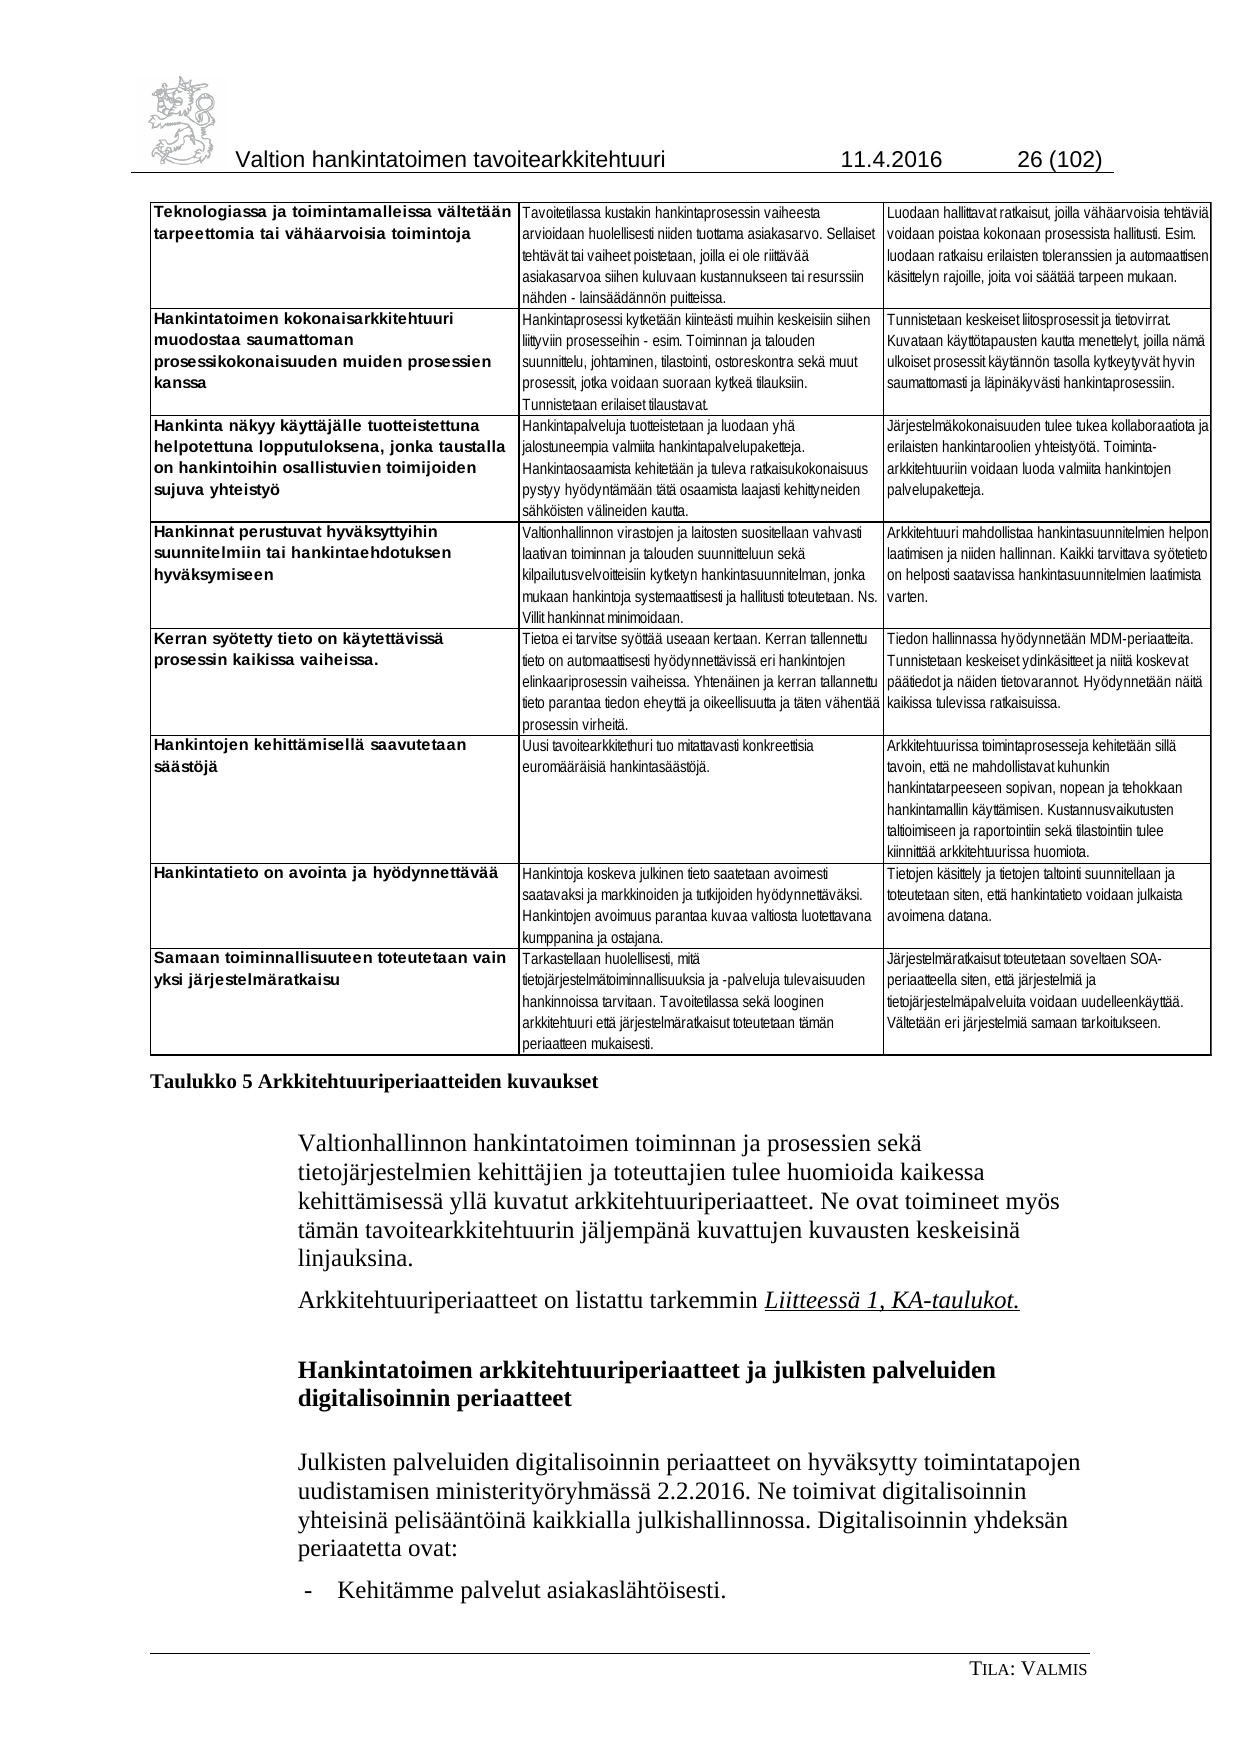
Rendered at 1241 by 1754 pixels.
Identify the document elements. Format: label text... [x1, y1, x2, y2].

text - Kehitämme palvelut asiakaslähtöisesti. [298, 1575, 1090, 1603]
text Valtionhallinnon hankintatoimen toiminnan ja prosessien sekä tietojärjestelmien kehittäjien ja toteuttajien tulee huomioida kaikessa kehittämisessä yllä kuvatut arkkitehtuuriperiaatteet. Ne ovat toimineet myös tämän tavoitearkkitehtuurin jäljempänä kuvattujen kuvausten keskeisinä linjauksina. [298, 1100, 1090, 1272]
picture [134, 76, 226, 170]
text Julkisten palveluiden digitalisoinnin periaatteet on hyväksytty toimintatapojen uudistamisen ministerityöryhmässä 2.2.2016. Ne toimivat digitalisoinnin yhteisinä pelisääntöinä kaikkialla julkishallinnossa. Digitalisoinnin yhdeksän periaatetta ovat: [298, 1418, 1090, 1562]
text Hankintatoimen arkkitehtuuriperiaatteet ja julkisten palveluiden digitalisoinnin periaatteet [298, 1326, 1090, 1412]
text Taulukko 5 Arkkitehtuuriperiaatteiden kuvaukset [150, 1069, 1090, 1093]
text Arkkitehtuuriperiaatteet on listattu tarkemmin Liitteessä 1, KA-taulukot. [298, 1285, 1090, 1313]
